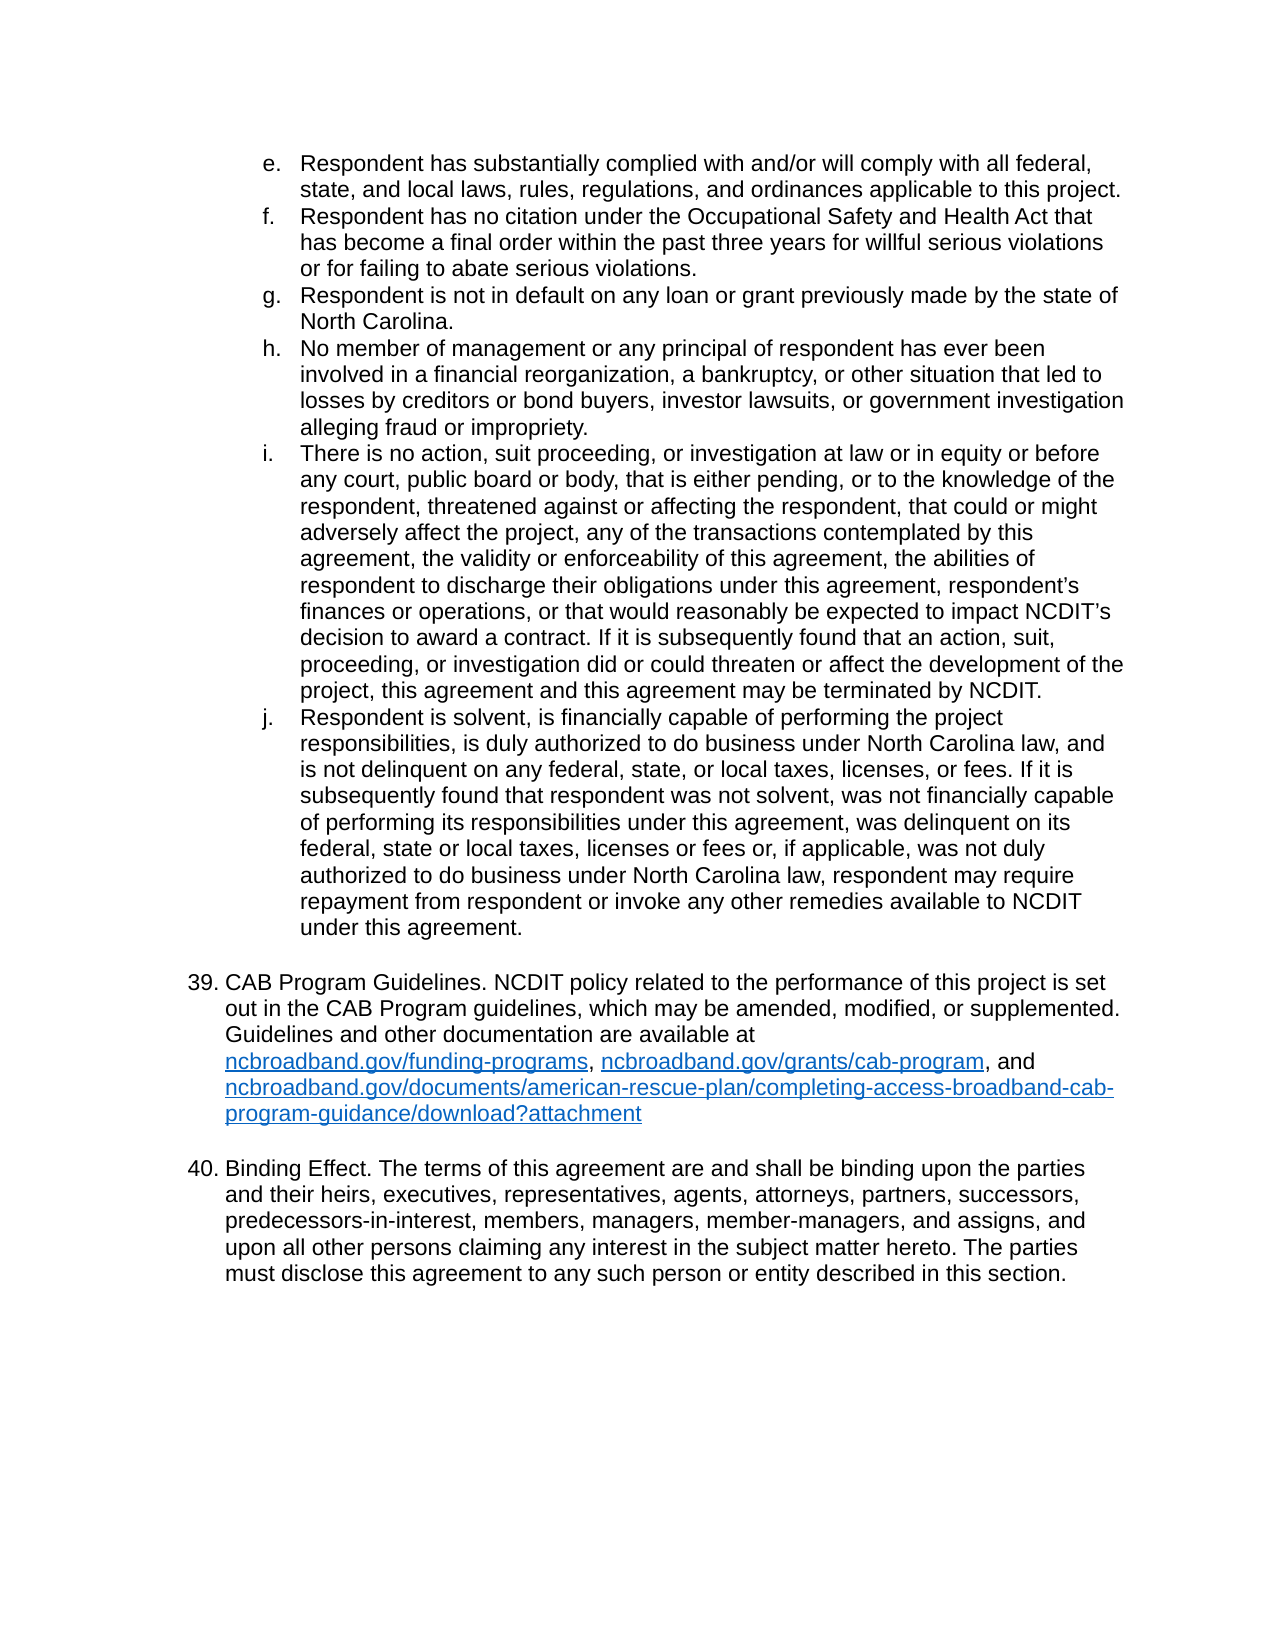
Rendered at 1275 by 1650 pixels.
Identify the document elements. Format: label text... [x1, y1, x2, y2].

list There is no action, suit proceeding, or investigation at law or in equity or before any court, public board or body, that is either pending, or to the knowledge of the respondent, threatened against or affecting the respondent, that could or might adversely affect the project, any of the transactions contemplated by this agreement, the validity or enforceability of this agreement, the abilities of respondent to discharge their obligations under this agreement, respondent’s finances or operations, or that would reasonably be expected to impact NCDIT’s decision to award a contract. If it is subsequently found that an action, suit, proceeding, or investigation did or could threaten or affect the development of the project, this agreement and this agreement may be terminated by NCDIT. [262, 440, 1125, 703]
list No member of management or any principal of respondent has ever been involved in a financial reorganization, a bankruptcy, or other situation that led to losses by creditors or bond buyers, investor lawsuits, or government investigation alleging fraud or impropriety. [262, 334, 1125, 440]
list Respondent is not in default on any loan or grant previously made by the state of North Carolina. [262, 282, 1125, 334]
list ncbroadband.gov/funding-programs, ncbroadband.gov/grants/cab-program, and ncbroadband.gov/documents/american-rescue-plan/completing-access-broadband-cab-program-guidance/download?attachment [225, 1048, 1125, 1127]
list Binding Effect. The terms of this agreement are and shall be binding upon the parties and their heirs, executives, representatives, agents, attorneys, partners, successors, predecessors-in-interest, members, managers, member-managers, and assigns, and upon all other persons claiming any interest in the subject matter hereto. The parties must disclose this agreement to any such person or entity described in this section. [187, 1155, 1125, 1287]
list Respondent is solvent, is financially capable of performing the project responsibilities, is duly authorized to do business under North Carolina law, and is not delinquent on any federal, state, or local taxes, licenses, or fees. If it is subsequently found that respondent was not solvent, was not financially capable of performing its responsibilities under this agreement, was delinquent on its federal, state or local taxes, licenses or fees or, if applicable, was not duly authorized to do business under North Carolina law, respondent may require repayment from respondent or invoke any other remedies available to NCDIT under this agreement. [262, 703, 1125, 941]
list Respondent has substantially complied with and/or will comply with all federal, state, and local laws, rules, regulations, and ordinances applicable to this project. [262, 150, 1125, 203]
list CAB Program Guidelines. NCDIT policy related to the performance of this project is set out in the CAB Program guidelines, which may be amended, modified, or supplemented. Guidelines and other documentation are available at [187, 969, 1125, 1048]
list Respondent has no citation under the Occupational Safety and Health Act that has become a final order within the past three years for willful serious violations or for failing to abate serious violations. [262, 203, 1125, 282]
